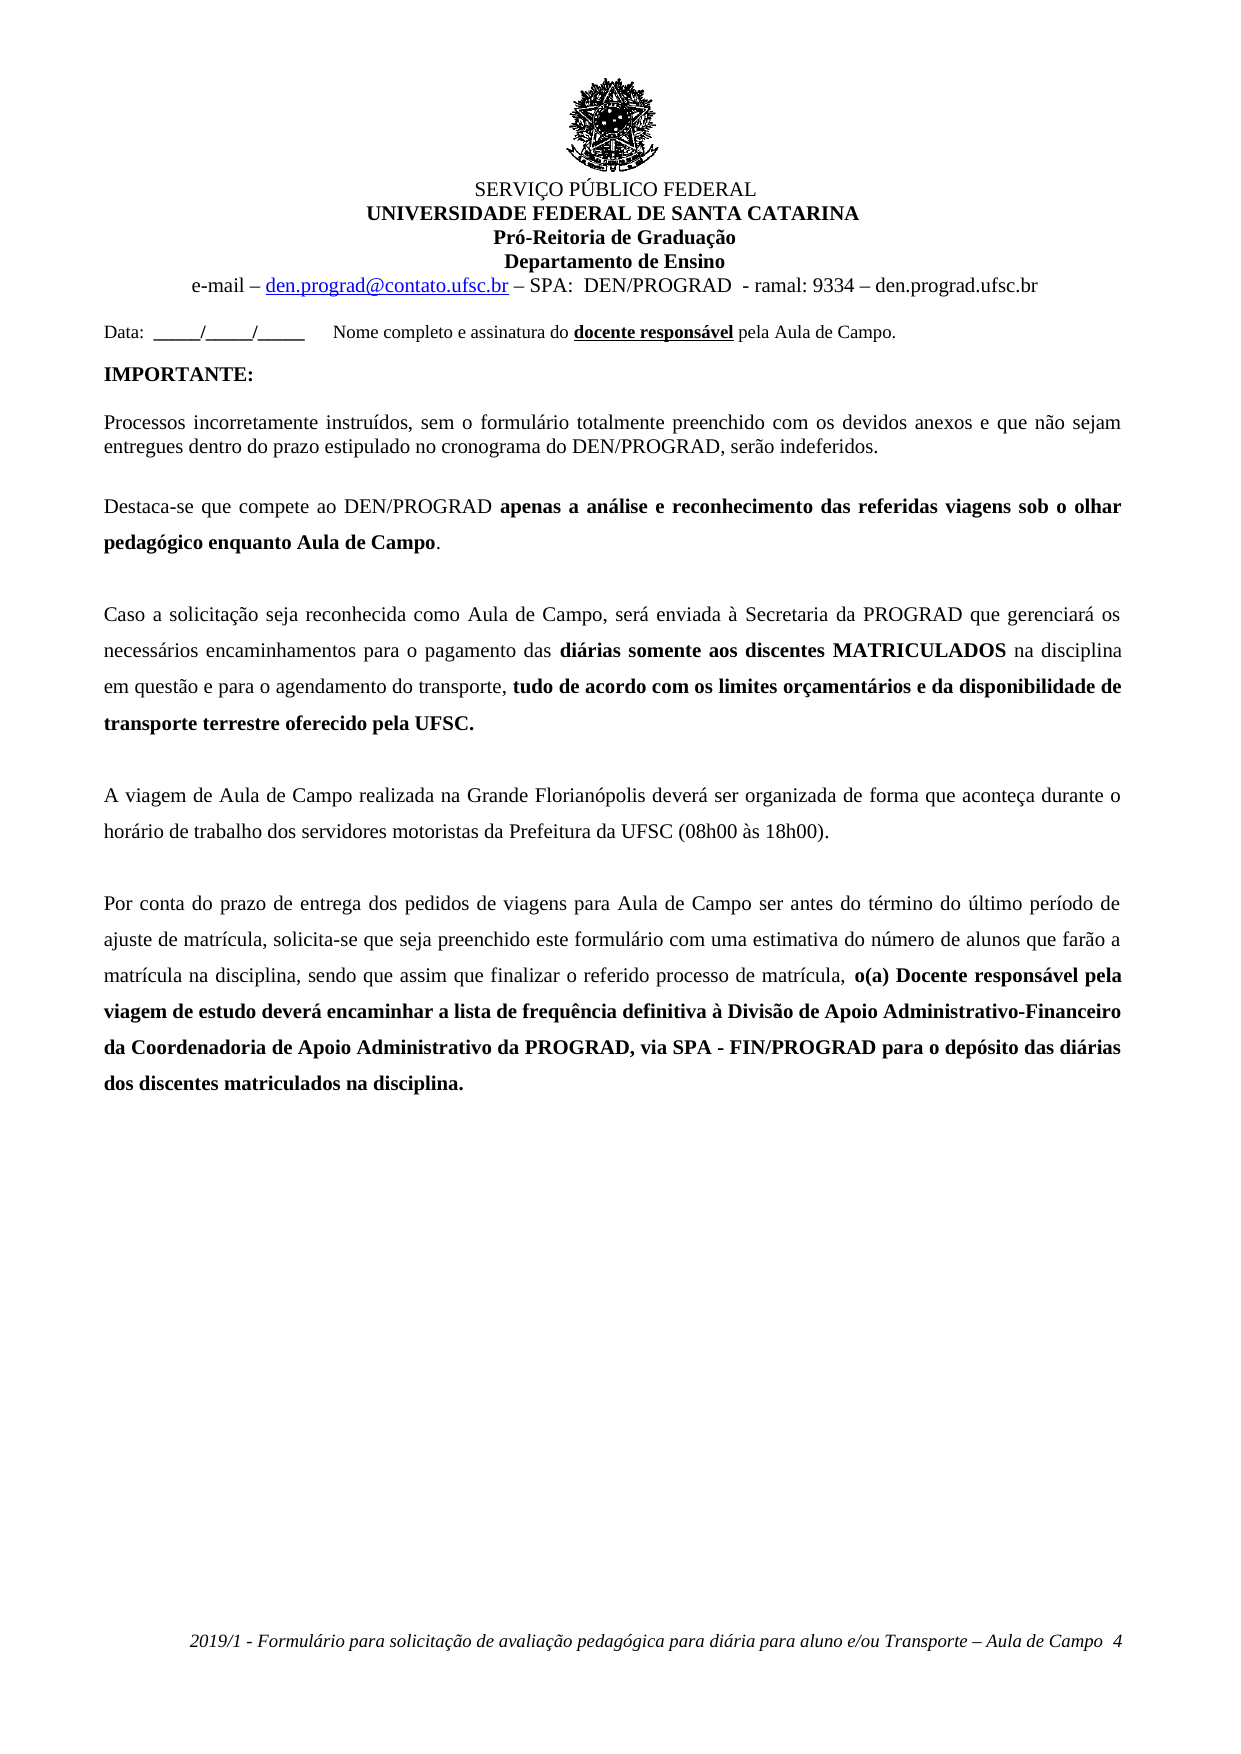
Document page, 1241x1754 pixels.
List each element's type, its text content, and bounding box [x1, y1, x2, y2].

picture [562, 73, 664, 177]
text A viagem de Aula de Campo realizada na Grande Florianópolis deverá ser organizada de forma que aconteça durante o horário de trabalho dos servidores motoristas da Prefeitura da UFSC (08h00 às 18h00). [103, 783, 1122, 843]
text Data: _____/_____/_____ Nome completo e assinatura do docente responsável pela Aula de Campo. [103, 321, 1122, 343]
text Por conta do prazo de entrega dos pedidos de viagens para Aula de Campo ser antes do término do último período de ajuste de matrícula, solicita-se que seja preenchido este formulário com uma estimativa do número de alunos que farão a matrícula na disciplina, sendo que assim que finalizar o referido processo de matrícula, o(a) Docente responsável pela viagem de estudo deverá encaminhar a lista de frequência definitiva à Divisão de Apoio Administrativo-Financeiro da Coordenadoria de Apoio Administrativo da PROGRAD, via SPA - FIN/PROGRAD para o depósito das diárias dos discentes matriculados na disciplina. [103, 891, 1122, 1095]
text Destaca-se que compete ao DEN/PROGRAD apenas a análise e reconhecimento das referidas viagens sob o olhar pedagógico enquanto Aula de Campo. [103, 494, 1122, 554]
text Caso a solicitação seja reconhecida como Aula de Campo, será enviada à Secretaria da PROGRAD que gerenciará os necessários encaminhamentos para o pagamento das diárias somente aos discentes MATRICULADOS na disciplina em questão e para o agendamento do transporte, tudo de acordo com os limites orçamentários e da disponibilidade de transporte terrestre oferecido pela UFSC. [103, 602, 1122, 734]
text IMPORTANTE: [103, 362, 1122, 386]
text Processos incorretamente instruídos, sem o formulário totalmente preenchido com os devidos anexos e que não sejam entregues dentro do prazo estipulado no cronograma do DEN/PROGRAD, serão indeferidos. [103, 410, 1122, 458]
